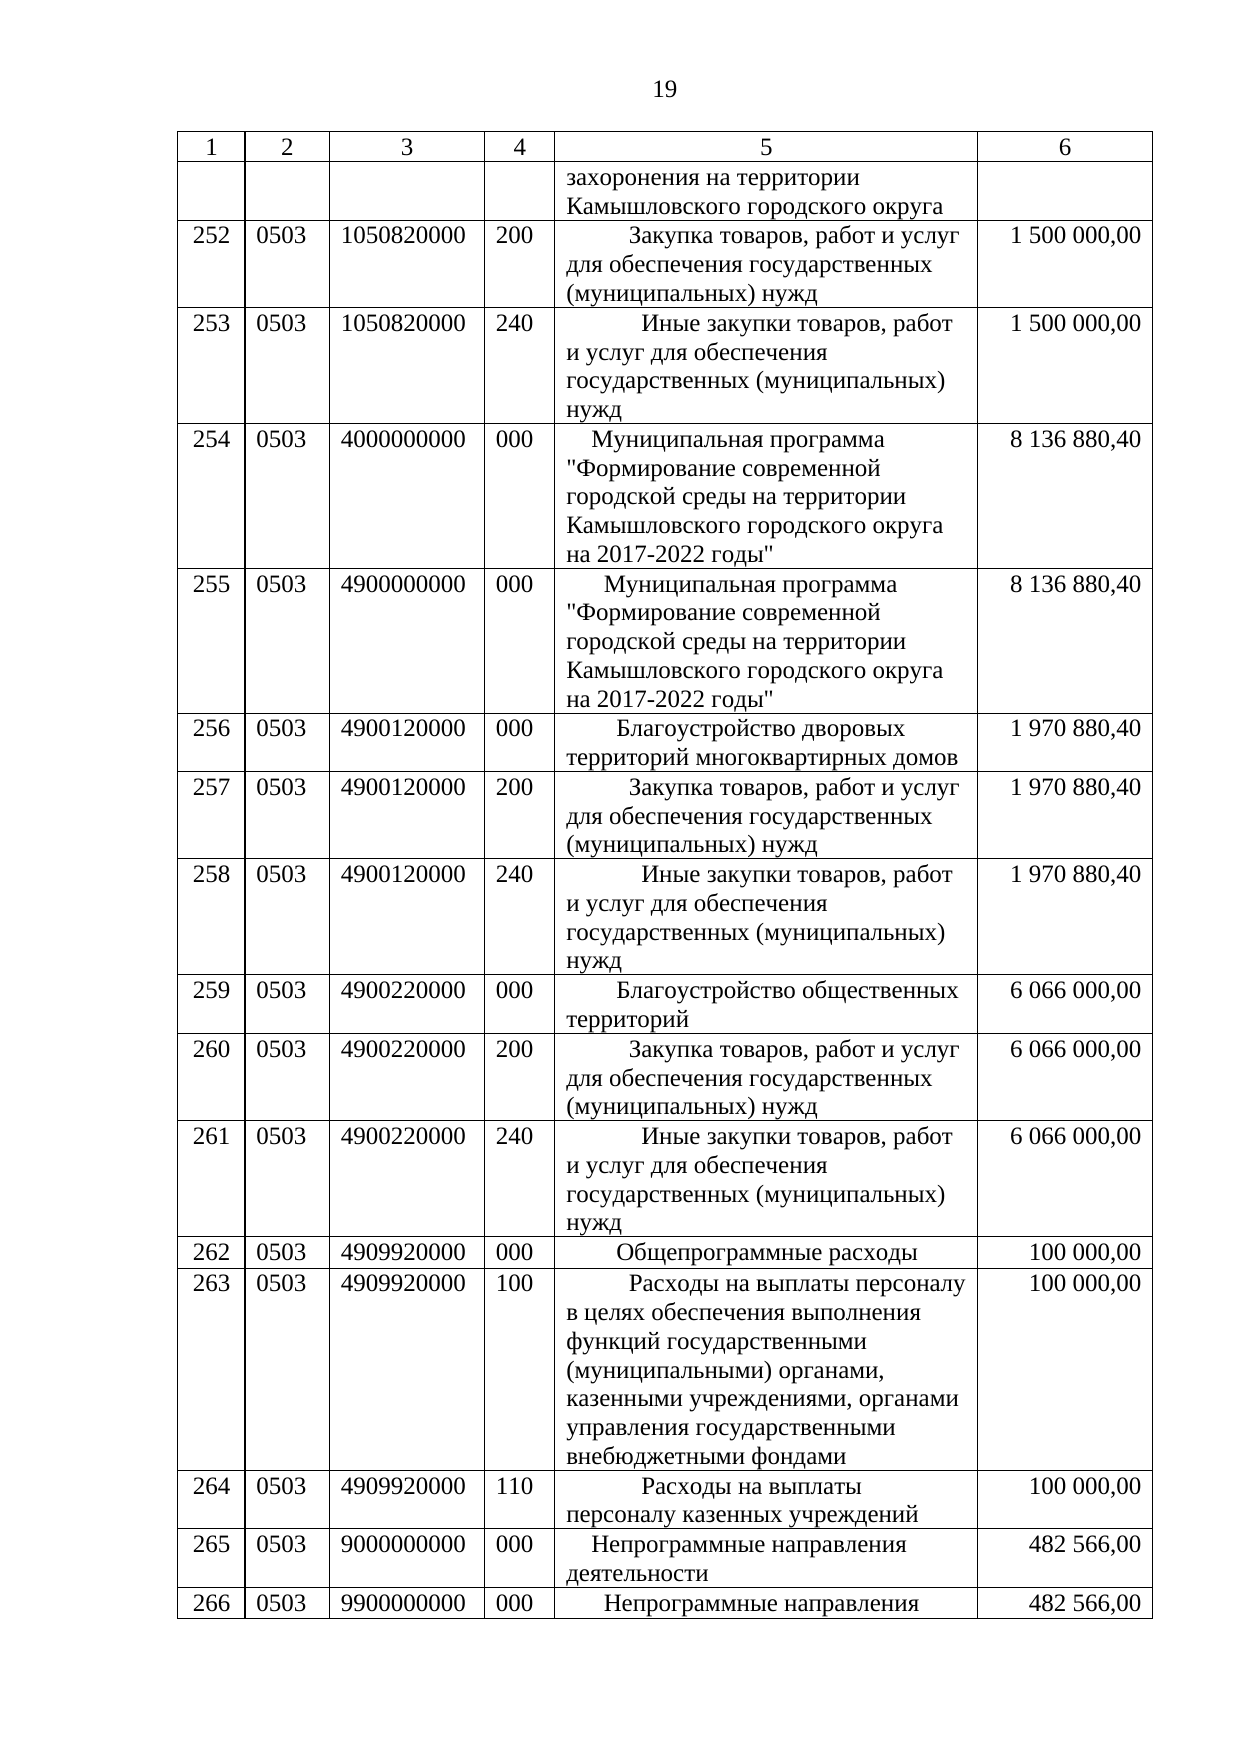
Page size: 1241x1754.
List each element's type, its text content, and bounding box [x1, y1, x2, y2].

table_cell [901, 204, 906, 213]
table_header 2 [246, 132, 329, 161]
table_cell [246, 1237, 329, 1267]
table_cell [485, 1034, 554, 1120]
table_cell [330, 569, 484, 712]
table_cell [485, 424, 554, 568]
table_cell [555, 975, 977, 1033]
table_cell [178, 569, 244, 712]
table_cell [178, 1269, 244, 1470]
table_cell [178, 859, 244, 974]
table_header 4 [485, 132, 554, 161]
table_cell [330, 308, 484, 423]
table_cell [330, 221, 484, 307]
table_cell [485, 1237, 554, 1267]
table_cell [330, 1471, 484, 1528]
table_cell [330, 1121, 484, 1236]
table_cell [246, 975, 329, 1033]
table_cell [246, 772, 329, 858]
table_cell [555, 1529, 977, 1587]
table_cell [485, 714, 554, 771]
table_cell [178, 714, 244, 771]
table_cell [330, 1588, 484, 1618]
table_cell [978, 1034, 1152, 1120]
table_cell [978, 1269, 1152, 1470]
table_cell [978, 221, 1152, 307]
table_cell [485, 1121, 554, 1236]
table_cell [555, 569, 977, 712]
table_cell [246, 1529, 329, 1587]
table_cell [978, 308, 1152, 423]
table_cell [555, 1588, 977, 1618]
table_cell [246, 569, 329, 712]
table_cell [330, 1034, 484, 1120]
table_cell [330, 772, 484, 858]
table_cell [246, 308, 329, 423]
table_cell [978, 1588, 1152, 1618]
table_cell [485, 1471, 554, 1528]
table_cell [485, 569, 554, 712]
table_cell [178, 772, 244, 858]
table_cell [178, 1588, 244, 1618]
table_header 5 [555, 132, 977, 161]
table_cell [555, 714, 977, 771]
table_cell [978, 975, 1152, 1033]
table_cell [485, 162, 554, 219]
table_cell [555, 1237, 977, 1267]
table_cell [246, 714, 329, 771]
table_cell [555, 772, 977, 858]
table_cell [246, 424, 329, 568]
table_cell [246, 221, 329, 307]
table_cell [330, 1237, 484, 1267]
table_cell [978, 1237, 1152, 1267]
table_header 6 [978, 132, 1152, 161]
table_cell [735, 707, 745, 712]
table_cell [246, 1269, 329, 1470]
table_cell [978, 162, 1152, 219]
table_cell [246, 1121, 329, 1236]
table_header 3 [330, 132, 484, 161]
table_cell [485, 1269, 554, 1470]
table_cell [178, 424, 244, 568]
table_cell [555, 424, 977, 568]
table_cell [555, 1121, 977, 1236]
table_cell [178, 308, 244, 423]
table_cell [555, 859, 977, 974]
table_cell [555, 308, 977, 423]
table_header 1 [178, 132, 244, 161]
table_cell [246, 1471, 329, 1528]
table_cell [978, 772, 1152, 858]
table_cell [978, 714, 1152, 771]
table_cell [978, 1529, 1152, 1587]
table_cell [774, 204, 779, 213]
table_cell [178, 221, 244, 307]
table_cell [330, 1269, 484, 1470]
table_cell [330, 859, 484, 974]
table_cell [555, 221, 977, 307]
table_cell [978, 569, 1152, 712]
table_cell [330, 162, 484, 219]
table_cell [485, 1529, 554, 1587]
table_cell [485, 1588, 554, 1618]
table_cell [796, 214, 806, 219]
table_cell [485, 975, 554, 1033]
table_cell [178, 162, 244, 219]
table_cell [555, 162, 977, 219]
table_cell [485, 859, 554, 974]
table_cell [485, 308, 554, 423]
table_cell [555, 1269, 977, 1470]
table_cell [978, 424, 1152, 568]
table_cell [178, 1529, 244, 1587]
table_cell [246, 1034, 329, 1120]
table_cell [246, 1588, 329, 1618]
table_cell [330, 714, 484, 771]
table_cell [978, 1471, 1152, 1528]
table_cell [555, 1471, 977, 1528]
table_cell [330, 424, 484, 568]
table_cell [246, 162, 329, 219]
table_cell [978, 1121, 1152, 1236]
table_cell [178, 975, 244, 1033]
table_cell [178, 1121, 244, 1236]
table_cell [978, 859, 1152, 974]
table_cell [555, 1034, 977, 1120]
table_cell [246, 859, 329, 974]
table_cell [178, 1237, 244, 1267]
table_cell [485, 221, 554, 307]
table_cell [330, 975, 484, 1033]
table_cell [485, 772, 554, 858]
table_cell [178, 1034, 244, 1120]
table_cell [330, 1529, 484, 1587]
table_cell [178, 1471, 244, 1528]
